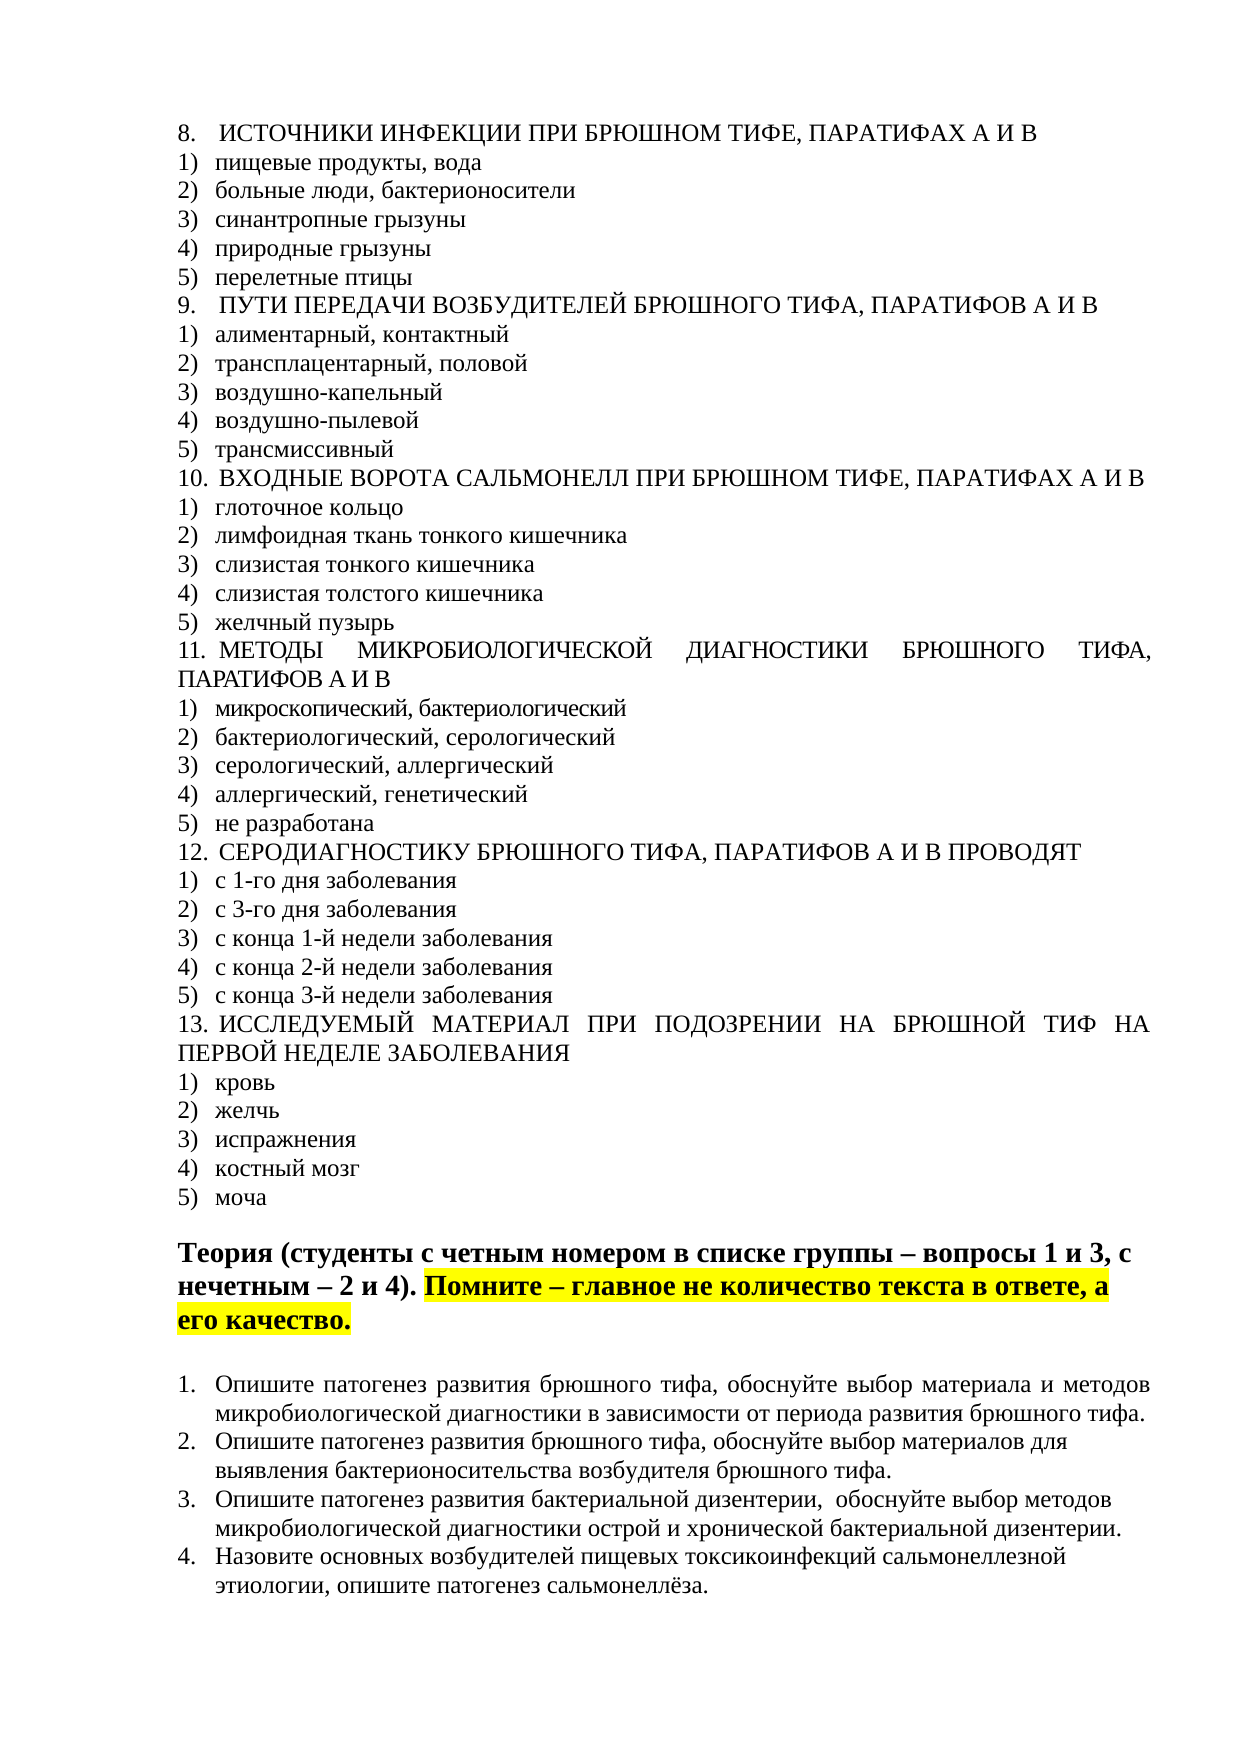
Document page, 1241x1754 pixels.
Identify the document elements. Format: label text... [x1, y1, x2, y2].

list трансплацентарный, половой [177, 348, 1152, 377]
list с 3-го дня заболевания [177, 894, 1152, 923]
list кровь [177, 1067, 1152, 1096]
list ВХОДНЫЕ ВОРОТА САЛЬМОНЕЛЛ ПРИ БРЮШНОМ ТИФЕ, ПАРАТИФАХ А И В [177, 463, 1152, 492]
list Опишите патогенез развития брюшного тифа, обоснуйте выбор материала и методов микробиологической диагностики в зависимости от периода развития брюшного тифа. [177, 1369, 1152, 1426]
list ПУТИ ПЕРЕДАЧИ ВОЗБУДИТЕЛЕЙ БРЮШНОГО ТИФА, ПАРАТИФОВ А И В [177, 291, 1152, 319]
list испражнения [177, 1124, 1152, 1153]
list аллергический, генетический [177, 779, 1152, 808]
list СЕРОДИАГНОСТИКУ БРЮШНОГО ТИФА, ПАРАТИФОВ А И В ПРОВОДЯТ [177, 837, 1152, 866]
list перелетные птицы [177, 262, 1152, 291]
list бактериологический, серологический [177, 722, 1152, 751]
list моча [177, 1182, 1152, 1211]
list алиментарный, контактный [177, 319, 1152, 348]
list пищевые продукты, вода [177, 147, 1152, 176]
list желчный пузырь [177, 607, 1152, 636]
list микроскопический, бактериологический [177, 693, 1152, 722]
list с конца 1-й недели заболевания [177, 923, 1152, 952]
list природные грызуны [177, 233, 1152, 262]
list воздушно-капельный [177, 377, 1152, 406]
list костный мозг [177, 1153, 1152, 1182]
list трансмиссивный [177, 434, 1152, 463]
list Опишите патогенез развития брюшного тифа, обоснуйте выбор материалов для выявления бактерионосительства возбудителя брюшного тифа. [177, 1426, 1152, 1484]
list МЕТОДЫ МИКРОБИОЛОГИЧЕСКОЙ ДИАГНОСТИКИ БРЮШНОГО ТИФА, ПАРАТИФОВ А И В [177, 636, 1152, 693]
list синантропные грызуны [177, 204, 1152, 233]
list с 1-го дня заболевания [177, 866, 1152, 894]
list слизистая толстого кишечника [177, 578, 1152, 607]
list с конца 2-й недели заболевания [177, 952, 1152, 981]
list Назовите основных возбудителей пищевых токсикоинфекций сальмонеллезной этиологии, опишите патогенез сальмонеллёза. [177, 1541, 1152, 1599]
list ИСТОЧНИКИ ИНФЕКЦИИ ПРИ БРЮШНОМ ТИФЕ, ПАРАТИФАХ А И В [177, 118, 1152, 147]
text Теория (студенты с четным номером в списке группы – вопросы 1 и 3, с нечетным – 2 и 4). Помните – главное не количество текста в ответе, а его качество. [177, 1235, 1152, 1335]
list глоточное кольцо [177, 492, 1152, 521]
list слизистая тонкого кишечника [177, 549, 1152, 578]
list желчь [177, 1096, 1152, 1124]
list с конца 3-й недели заболевания [177, 981, 1152, 1009]
list ИССЛЕДУЕМЫЙ МАТЕРИАЛ ПРИ ПОДОЗРЕНИИ НА БРЮШНОЙ ТИФ НА ПЕРВОЙ НЕДЕЛЕ ЗАБОЛЕВАНИЯ [177, 1009, 1152, 1067]
list больные люди, бактерионосители [177, 176, 1152, 204]
list серологический, аллергический [177, 751, 1152, 779]
list не разработана [177, 808, 1152, 837]
list воздушно-пылевой [177, 406, 1152, 434]
list лимфоидная ткань тонкого кишечника [177, 521, 1152, 549]
list Опишите патогенез развития бактериальной дизентерии, обоснуйте выбор методов микробиологической диагностики острой и хронической бактериальной дизентерии. [177, 1484, 1152, 1541]
